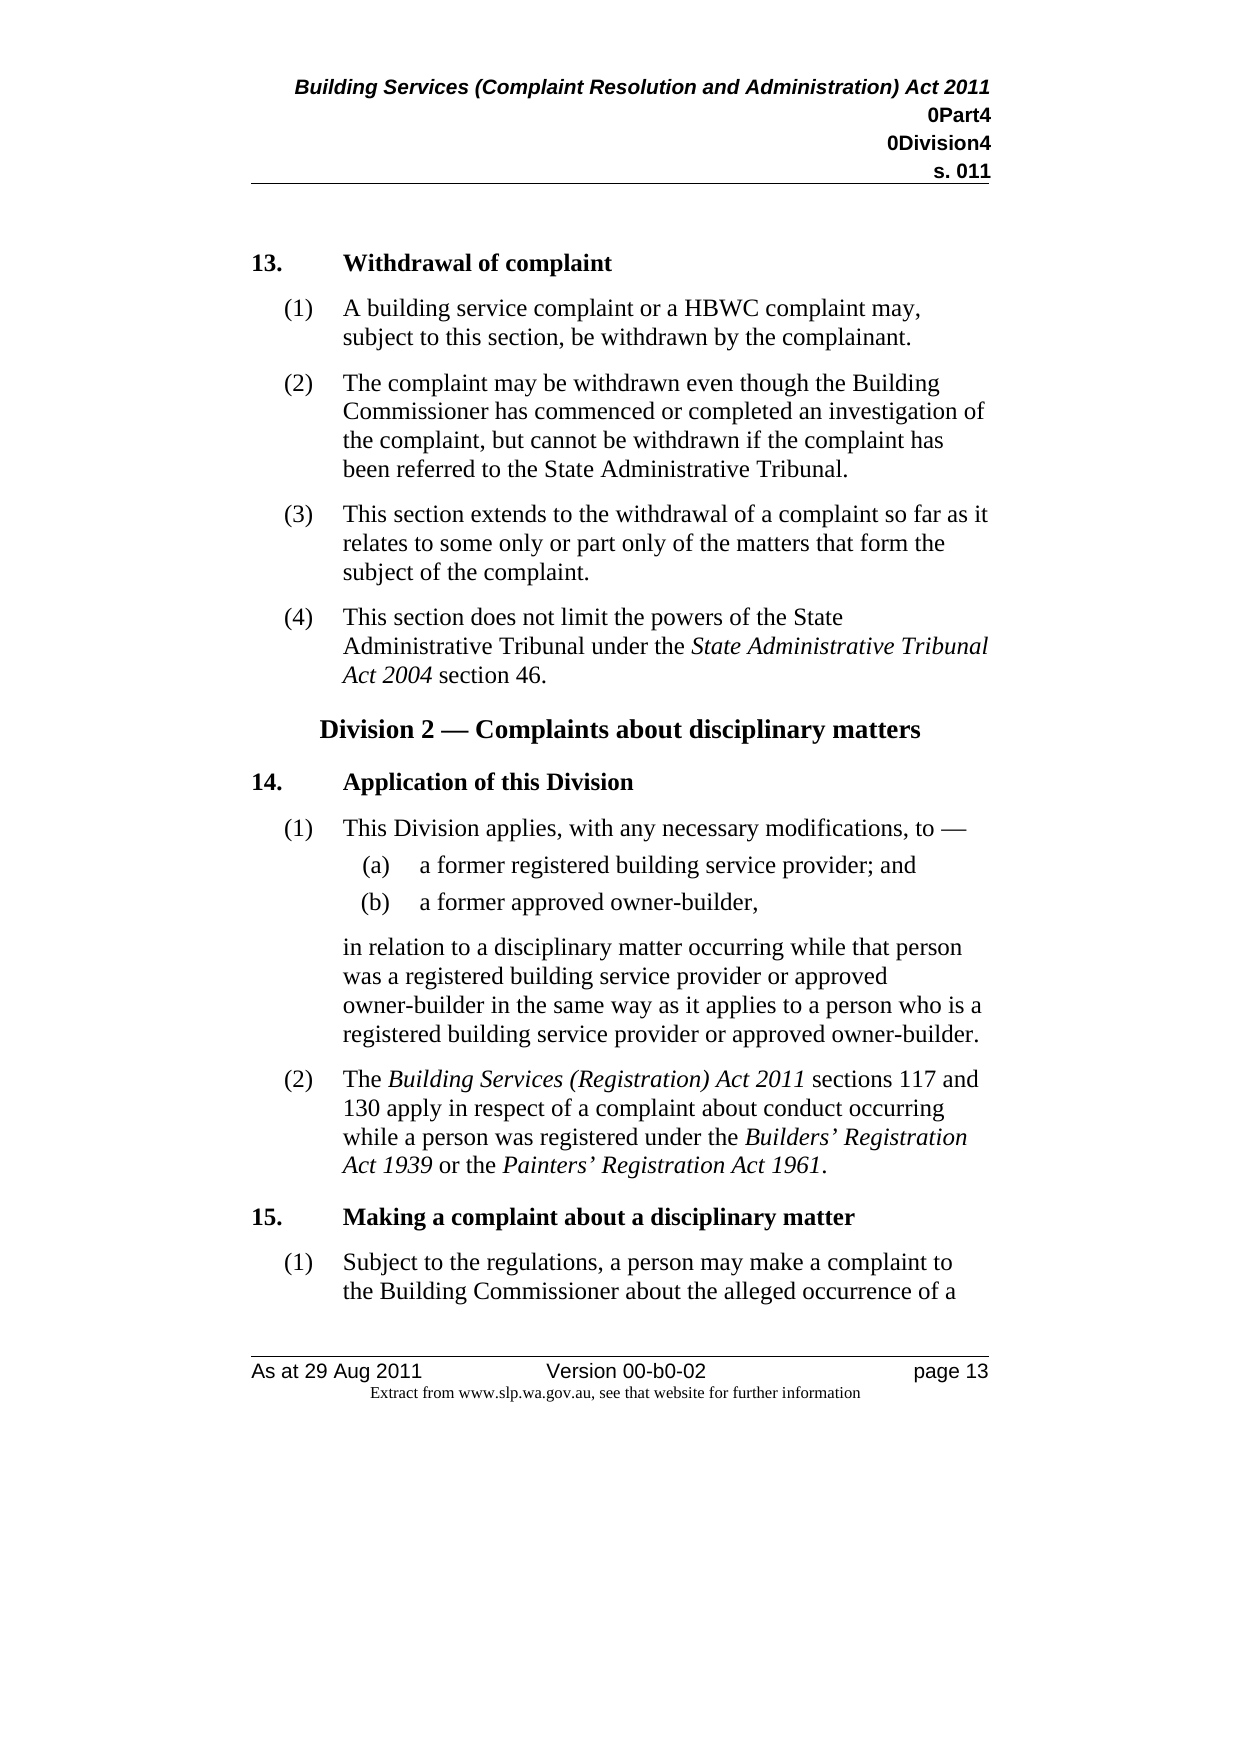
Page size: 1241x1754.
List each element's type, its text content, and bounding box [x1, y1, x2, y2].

subtitle 13. Withdrawal of complaint [251, 248, 989, 277]
text (2) The Building Services (Registration) Act 2011 sections 117 and 130 apply in respect of a complaint about conduct occurring while a person was registered under the Builders’ Registration Act 1939 or the Painters’ Registration Act 1961. [251, 1064, 989, 1179]
subtitle 15. Making a complaint about a disciplinary matter [251, 1202, 989, 1231]
text (2) The complaint may be withdrawn even though the Building Commissioner has commenced or completed an investigation of the complaint, but cannot be withdrawn if the complaint has been referred to the State Administrative Tribunal. [251, 368, 989, 483]
text (4) This section does not limit the powers of the State Administrative Tribunal under the State Administrative Tribunal Act 2004 section 46. [251, 602, 989, 688]
text (b) a former approved owner-builder, [251, 887, 989, 916]
text (a) a former registered building service provider; and [251, 850, 989, 879]
subtitle Division 2 — Complaints about disciplinary matters [251, 713, 989, 744]
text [251, 1247, 989, 1305]
subtitle 14. Application of this Division [251, 767, 989, 796]
text in relation to a disciplinary matter occurring while that person was a registered building service provider or approved owner-builder in the same way as it applies to a person who is a registered building service provider or approved owner-builder. [251, 932, 989, 1047]
text (1) A building service complaint or a HBWC complaint may, subject to this section, be withdrawn by the complainant. [251, 293, 989, 351]
text (1) This Division applies, with any necessary modifications, to — [251, 813, 989, 842]
text (3) This section extends to the withdrawal of a complaint so far as it relates to some only or part only of the matters that form the subject of the complaint. [251, 499, 989, 586]
